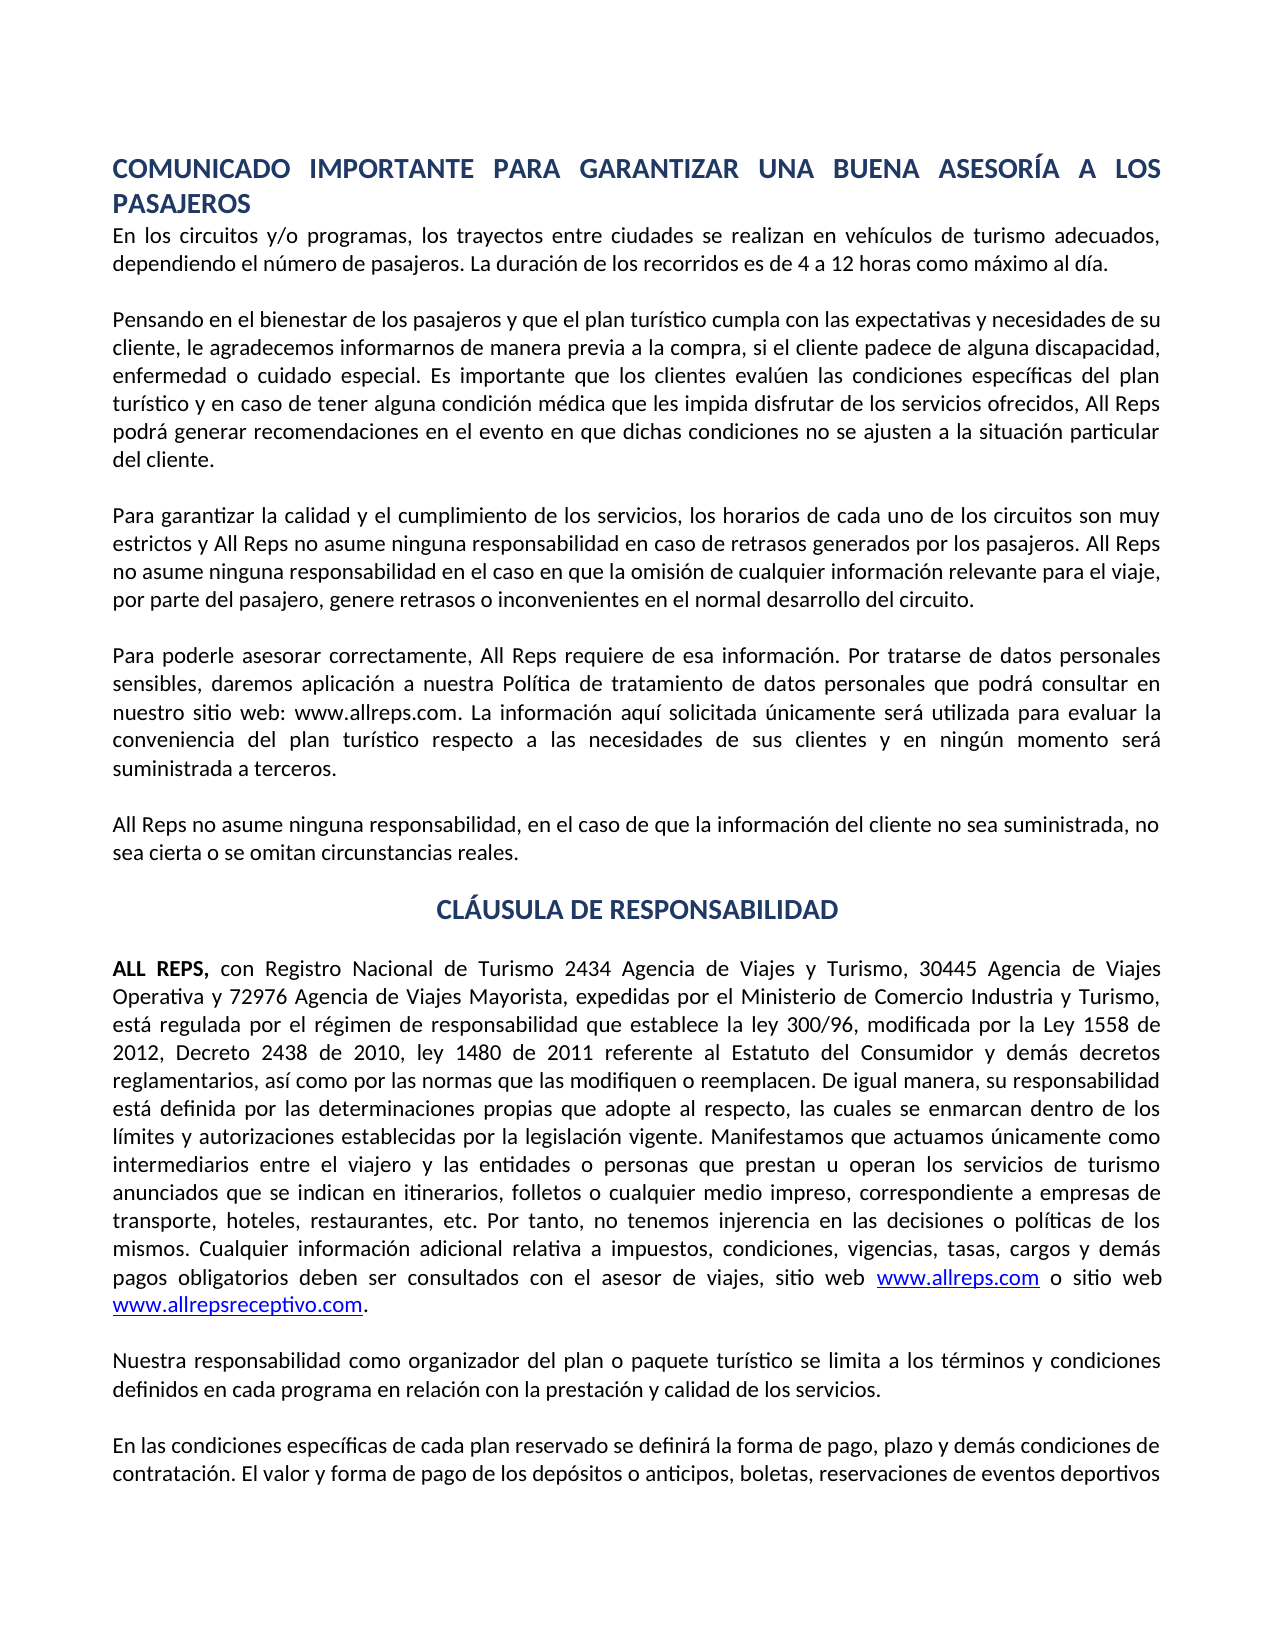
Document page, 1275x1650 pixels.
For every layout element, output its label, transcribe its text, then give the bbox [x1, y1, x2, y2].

text COMUNICADO IMPORTANTE PARA GARANTIZAR UNA BUENA ASESORÍA A LOS PASAJEROS [112, 150, 1162, 221]
text En los circuitos y/o programas, los trayectos entre ciudades se realizan en vehículos de turismo adecuados, dependiendo el número de pasajeros. La duración de los recorridos es de 4 a 12 horas como máximo al día. [112, 221, 1162, 277]
text Para garantizar la calidad y el cumplimiento de los servicios, los horarios de cada uno de los circuitos son muy estrictos y All Reps no asume ninguna responsabilidad en caso de retrasos generados por los pasajeros. All Reps no asume ninguna responsabilidad en el caso en que la omisión de cualquier información relevante para el viaje, por parte del pasajero, genere retrasos o inconvenientes en el normal desarrollo del circuito. [112, 501, 1162, 613]
text ALL REPS, con Registro Nacional de Turismo 2434 Agencia de Viajes y Turismo, 30445 Agencia de Viajes Operativa y 72976 Agencia de Viajes Mayorista, expedidas por el Ministerio de Comercio Industria y Turismo, está regulada por el régimen de responsabilidad que establece la ley 300/96, modificada por la Ley 1558 de 2012, Decreto 2438 de 2010, ley 1480 de 2011 referente al Estatuto del Consumidor y demás decretos reglamentarios, así como por las normas que las modifiquen o reemplacen. De igual manera, su responsabilidad está definida por las determinaciones propias que adopte al respecto, las cuales se enmarcan dentro de los límites y autorizaciones establecidas por la legislación vigente. Manifestamos que actuamos únicamente como intermediarios entre el viajero y las entidades o personas que prestan u operan los servicios de turismo anunciados que se indican en itinerarios, folletos o cualquier medio impreso, correspondiente a empresas de transporte, hoteles, restaurantes, etc. Por tanto, no tenemos injerencia en las decisiones o políticas de los mismos. Cualquier información adicional relativa a impuestos, condiciones, vigencias, tasas, cargos y demás pagos obligatorios deben ser consultados con el asesor de viajes, sitio web www.allreps.com o sitio web www.allrepsreceptivo.com. [112, 954, 1162, 1319]
text CLÁUSULA DE RESPONSABILIDAD [112, 891, 1162, 926]
text Pensando en el bienestar de los pasajeros y que el plan turístico cumpla con las expectativas y necesidades de su cliente, le agradecemos informarnos de manera previa a la compra, si el cliente padece de alguna discapacidad, enfermedad o cuidado especial. Es importante que los clientes evalúen las condiciones específicas del plan turístico y en caso de tener alguna condición médica que les impida disfrutar de los servicios ofrecidos, All Reps podrá generar recomendaciones en el evento en que dichas condiciones no se ajusten a la situación particular del cliente. [112, 305, 1162, 473]
text Para poderle asesorar correctamente, All Reps requiere de esa información. Por tratarse de datos personales sensibles, daremos aplicación a nuestra Política de tratamiento de datos personales que podrá consultar en nuestro sitio web: www.allreps.com. La información aquí solicitada únicamente será utilizada para evaluar la conveniencia del plan turístico respecto a las necesidades de sus clientes y en ningún momento será suministrada a terceros. [112, 642, 1162, 782]
text All Reps no asume ninguna responsabilidad, en el caso de que la información del cliente no sea suministrada, no sea cierta o se omitan circunstancias reales. [112, 810, 1162, 866]
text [112, 1431, 1162, 1487]
text Nuestra responsabilidad como organizador del plan o paquete turístico se limita a los términos y condiciones definidos en cada programa en relación con la prestación y calidad de los servicios. [112, 1347, 1162, 1403]
